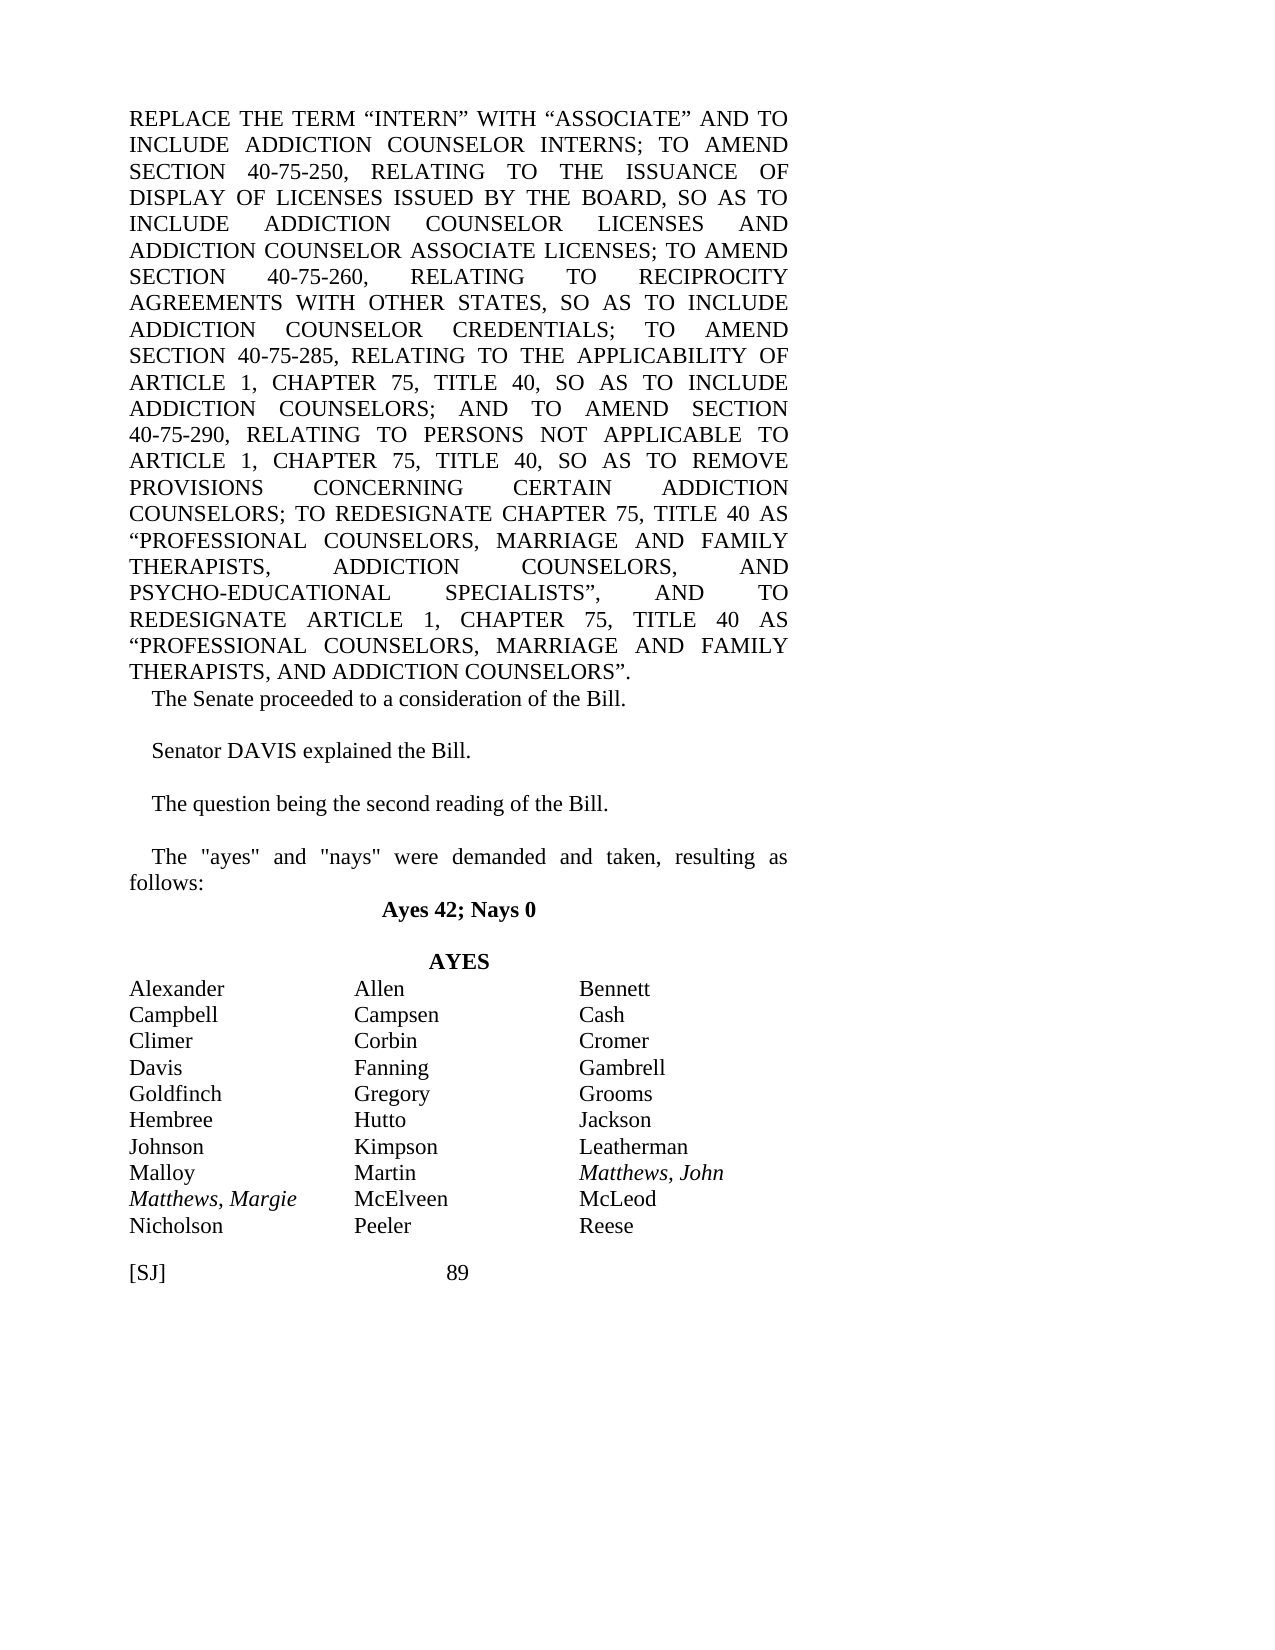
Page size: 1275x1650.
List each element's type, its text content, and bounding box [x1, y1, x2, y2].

text The "ayes" and "nays" were demanded and taken, resulting as follows: [129, 843, 789, 896]
text Ayes 42; Nays 0 [129, 896, 789, 922]
text Matthews, Margie McElveen McLeod [129, 1186, 789, 1212]
text Senator DAVIS explained the Bill. [129, 737, 789, 764]
text Goldfinch Gregory Grooms [129, 1080, 789, 1106]
text The Senate proceeded to a consideration of the Bill. [129, 685, 789, 711]
text Campbell Campsen Cash [129, 1001, 789, 1027]
text Davis Fanning Gambrell [129, 1054, 789, 1080]
text Malloy Martin Matthews, John [129, 1159, 789, 1186]
text Nicholson Peeler Reese [129, 1212, 789, 1238]
text The question being the second reading of the Bill. [129, 790, 789, 817]
text Climer Corbin Cromer [129, 1027, 789, 1054]
text Johnson Kimpson Leatherman [129, 1133, 789, 1159]
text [129, 105, 789, 685]
text Alexander Allen Bennett [129, 975, 789, 1001]
text Hembree Hutto Jackson [129, 1106, 789, 1133]
text AYES [129, 948, 789, 975]
